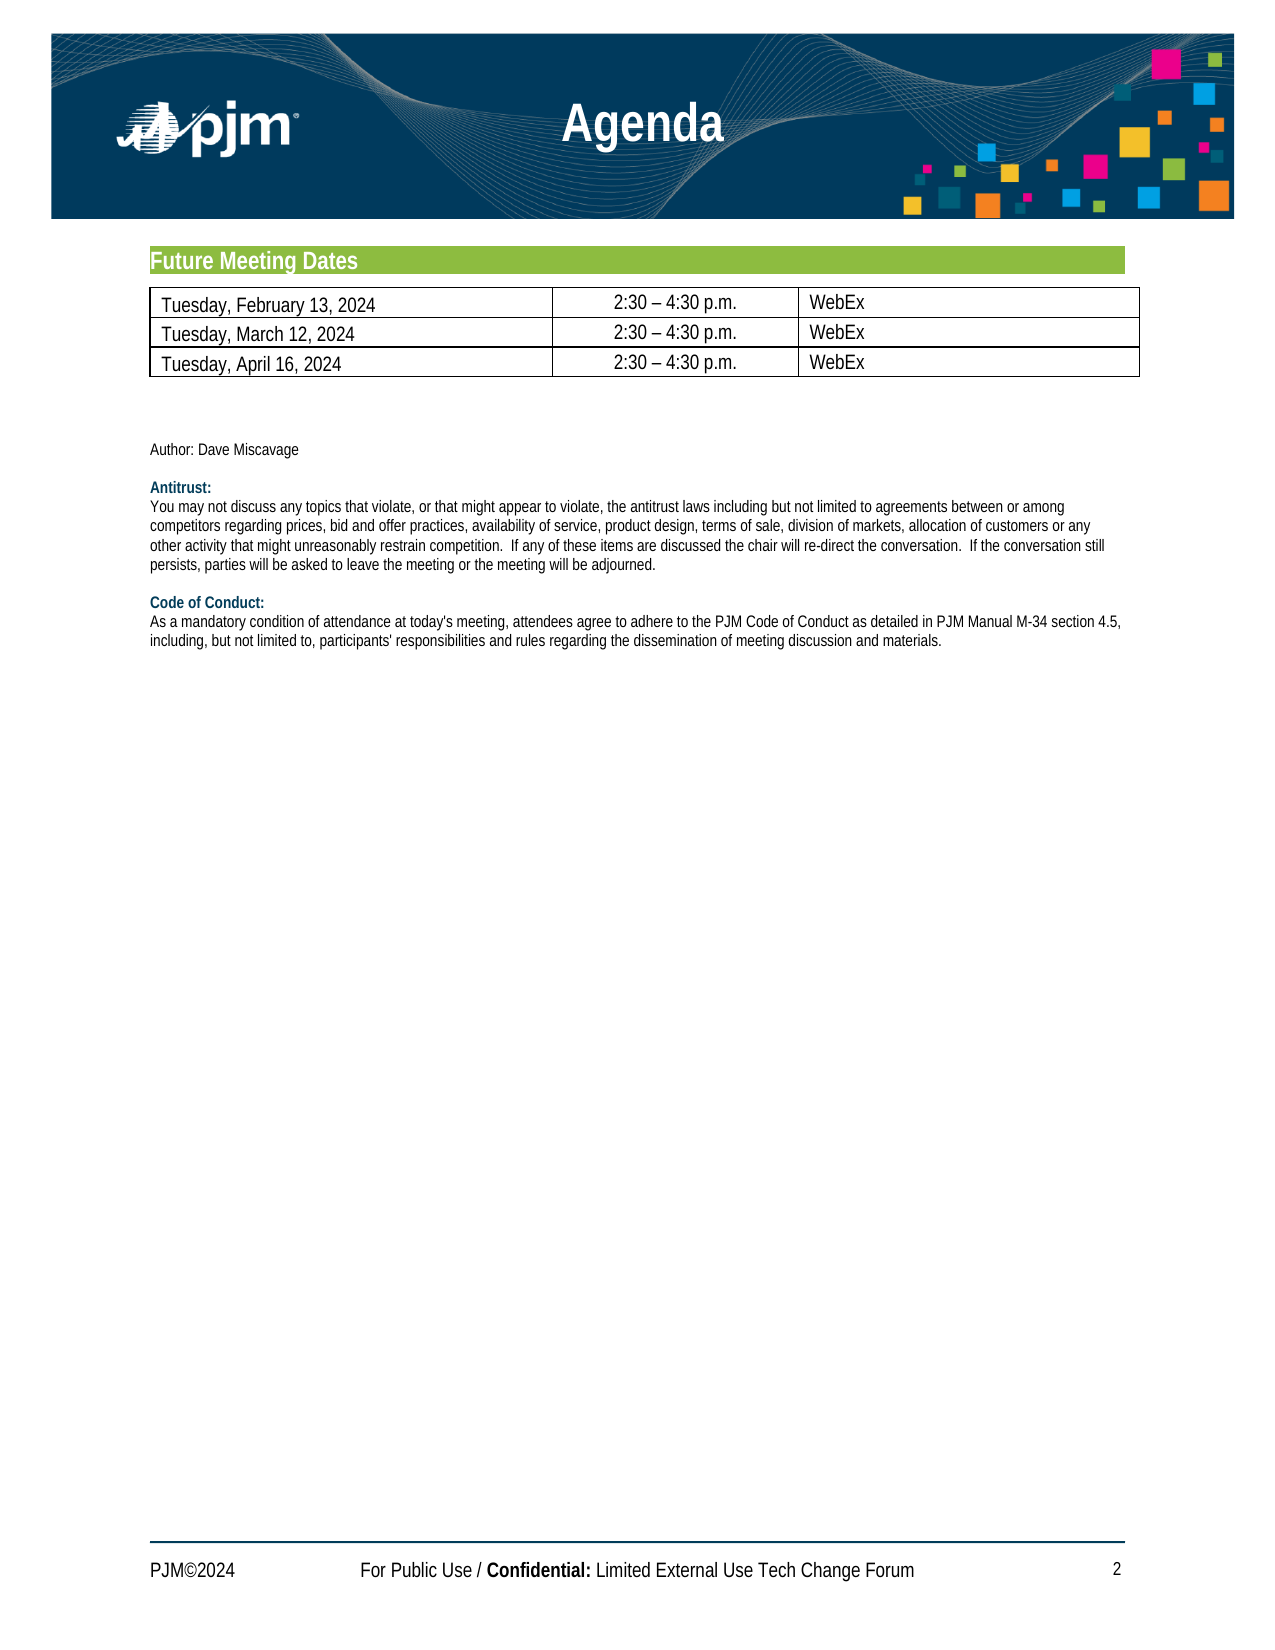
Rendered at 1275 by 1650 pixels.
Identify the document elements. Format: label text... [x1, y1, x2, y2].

table_cell Tuesday, April 16, 2024 [151, 348, 552, 376]
table_header 2:30 – 4:30 p.m. [553, 288, 798, 317]
table_cell 2:30 – 4:30 p.m. [553, 348, 798, 376]
table_cell WebEx [799, 318, 1139, 346]
table_header WebEx [799, 288, 1139, 317]
title Code of Conduct: [150, 593, 1125, 612]
text As a mandatory condition of attendance at today's meeting, attendees agree to adhere to the PJM Code of Conduct as detailed in PJM Manual M-34 section 4.5, including, but not limited to, participants' responsibilities and rules regarding the dissemination of meeting discussion and materials. [150, 612, 1125, 650]
table_header Tuesday, February 13, 2024 [151, 288, 552, 317]
table_cell WebEx [799, 348, 1139, 376]
subtitle Antitrust: [150, 478, 1125, 497]
text You may not discuss any topics that violate, or that might appear to violate, the antitrust laws including but not limited to agreements between or among competitors regarding prices, bid and offer practices, availability of service, product design, terms of sale, division of markets, allocation of customers or any other activity that might unreasonably restrain competition. If any of these items are discussed the chair will re-direct the conversation. If the conversation still persists, parties will be asked to leave the meeting or the meeting will be adjourned. [150, 497, 1125, 574]
table_cell Tuesday, March 12, 2024 [151, 318, 552, 346]
text Author: Dave Miscavage [150, 439, 1125, 459]
table_cell 2:30 – 4:30 p.m. [553, 318, 798, 346]
picture [51, 32, 1235, 219]
subtitle Future Meeting Dates [358, 246, 1125, 274]
